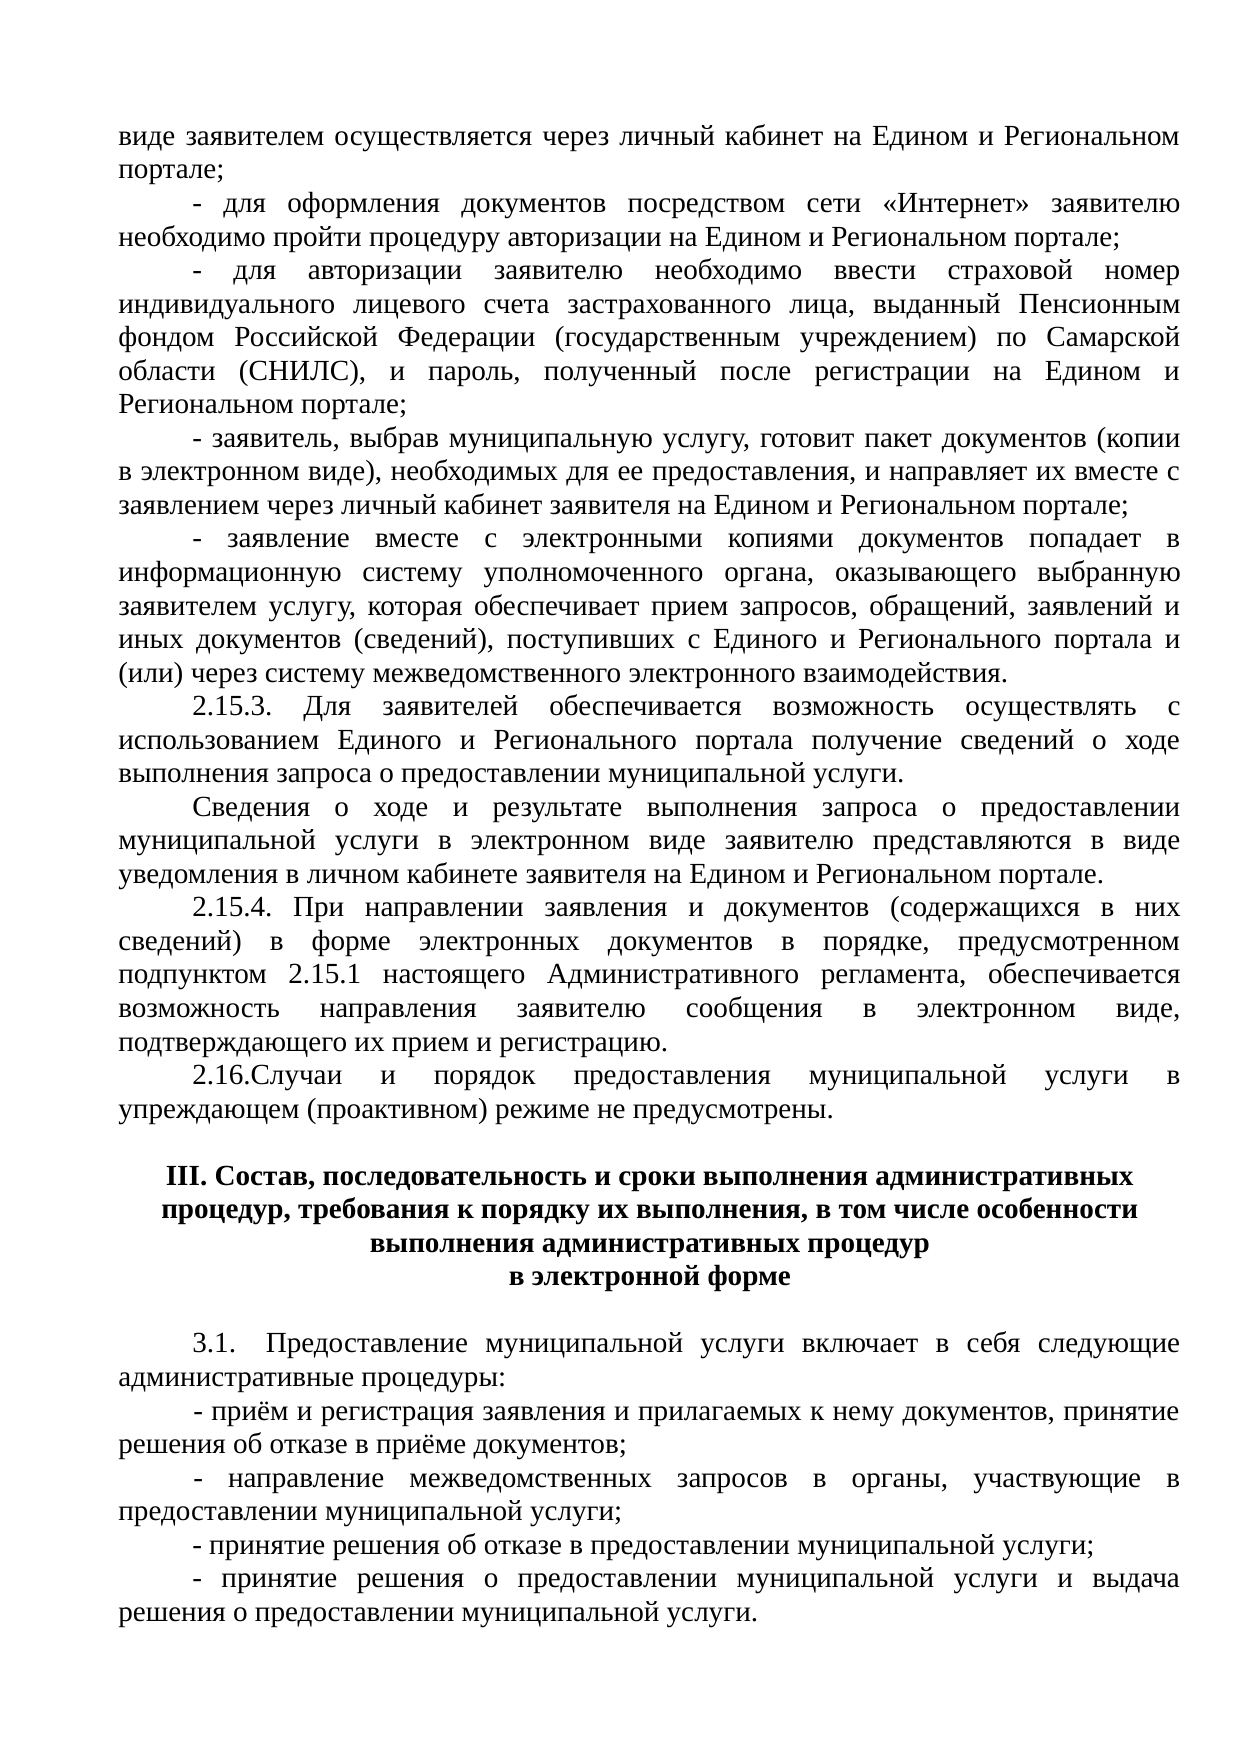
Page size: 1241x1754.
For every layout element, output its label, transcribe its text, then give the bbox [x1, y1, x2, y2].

text - для авторизации заявителю необходимо ввести страховой номер индивидуального лицевого счета застрахованного лица, выданный Пенсионным фондом Российской Федерации (государственным учреждением) по Самарской области (СНИЛС), и пароль, полученный после регистрации на Едином и Региональном портале; [118, 252, 1181, 420]
text в электронной форме [118, 1258, 1181, 1292]
text - направление межведомственных запросов в органы, участвующие в предоставлении муниципальной услуги; [118, 1460, 1181, 1527]
text III. Состав, последовательность и сроки выполнения административных процедур, требования к порядку их выполнения, в том числе особенности выполнения административных процедур [118, 1158, 1181, 1258]
text Сведения о ходе и результате выполнения запроса о предоставлении муниципальной услуги в электронном виде заявителю представляются в виде уведомления в личном кабинете заявителя на Едином и Региональном портале. [118, 789, 1181, 889]
text - приём и регистрация заявления и прилагаемых к нему документов, принятие решения об отказе в приёме документов; [118, 1393, 1181, 1460]
text - для оформления документов посредством сети «Интернет» заявителю необходимо пройти процедуру авторизации на Едином и Региональном портале; [118, 185, 1181, 252]
text 2.15.3. Для заявителей обеспечивается возможность осуществлять с использованием Единого и Регионального портала получение сведений о ходе выполнения запроса о предоставлении муниципальной услуги. [118, 688, 1181, 789]
text 2.16.Случаи и порядок предоставления муниципальной услуги в упреждающем (проактивном) режиме не предусмотрены. [118, 1057, 1181, 1124]
text - заявитель, выбрав муниципальную услугу, готовит пакет документов (копии в электронном виде), необходимых для ее предоставления, и направляет их вместе с заявлением через личный кабинет заявителя на Едином и Региональном портале; [118, 420, 1181, 521]
text - принятие решения о предоставлении муниципальной услуги и выдача решения о предоставлении муниципальной услуги. [118, 1560, 1181, 1627]
text - принятие решения об отказе в предоставлении муниципальной услуги; [118, 1527, 1181, 1560]
text - заявление вместе с электронными копиями документов попадает в информационную систему уполномоченного органа, оказывающего выбранную заявителем услугу, которая обеспечивает прием запросов, обращений, заявлений и иных документов (сведений), поступивших с Единого и Регионального портала и (или) через систему межведомственного электронного взаимодействия. [118, 521, 1181, 688]
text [118, 118, 1181, 185]
text 3.1. Предоставление муниципальной услуги включает в себя следующие административные процедуры: [118, 1326, 1181, 1393]
text 2.15.4. При направлении заявления и документов (содержащихся в них сведений) в форме электронных документов в порядке, предусмотренном подпунктом 2.15.1 настоящего Административного регламента, обеспечивается возможность направления заявителю сообщения в электронном виде, подтверждающего их прием и регистрацию. [118, 889, 1181, 1057]
